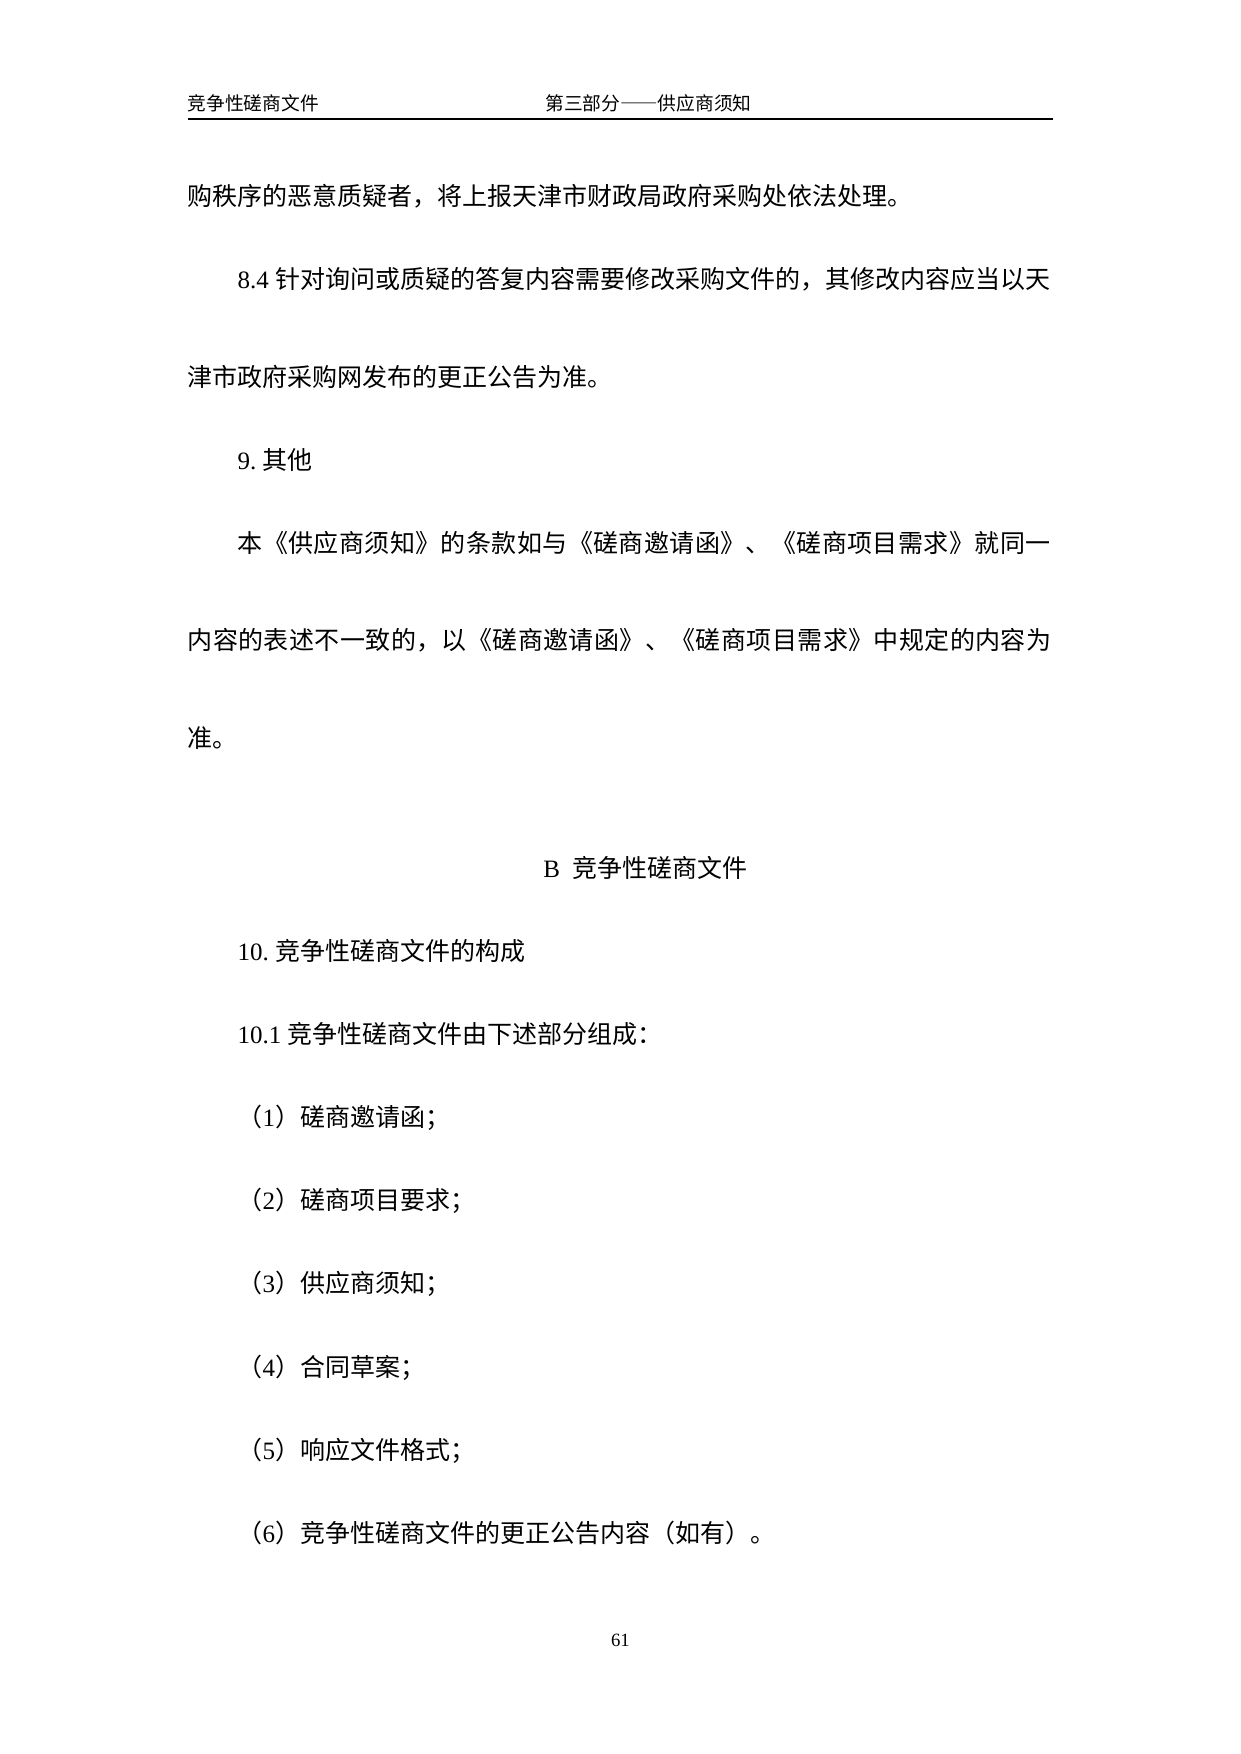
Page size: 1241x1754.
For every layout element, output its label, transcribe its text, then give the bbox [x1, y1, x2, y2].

text （4）合同草案； [187, 1333, 1053, 1398]
text 9. 其他 [187, 426, 1053, 491]
text 本《供应商须知》的条款如与《磋商邀请函》、《磋商项目需求》就同一内容的表述不一致的，以《磋商邀请函》、《磋商项目需求》中规定的内容为准。 [187, 509, 1053, 769]
text 10. 竞争性磋商文件的构成 [187, 917, 1053, 982]
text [187, 162, 1053, 227]
text （3）供应商须知； [187, 1249, 1053, 1314]
text （6）竞争性磋商文件的更正公告内容（如有）。 [187, 1499, 1053, 1564]
text B 竞争性磋商文件 [187, 834, 1053, 899]
text （2）磋商项目要求； [187, 1166, 1053, 1231]
text 10.1 竞争性磋商文件由下述部分组成： [187, 1000, 1053, 1065]
text （5）响应文件格式； [187, 1416, 1053, 1481]
text 8.4 针对询问或质疑的答复内容需要修改采购文件的，其修改内容应当以天津市政府采购网发布的更正公告为准。 [187, 245, 1053, 408]
text （1）磋商邀请函； [187, 1083, 1053, 1148]
